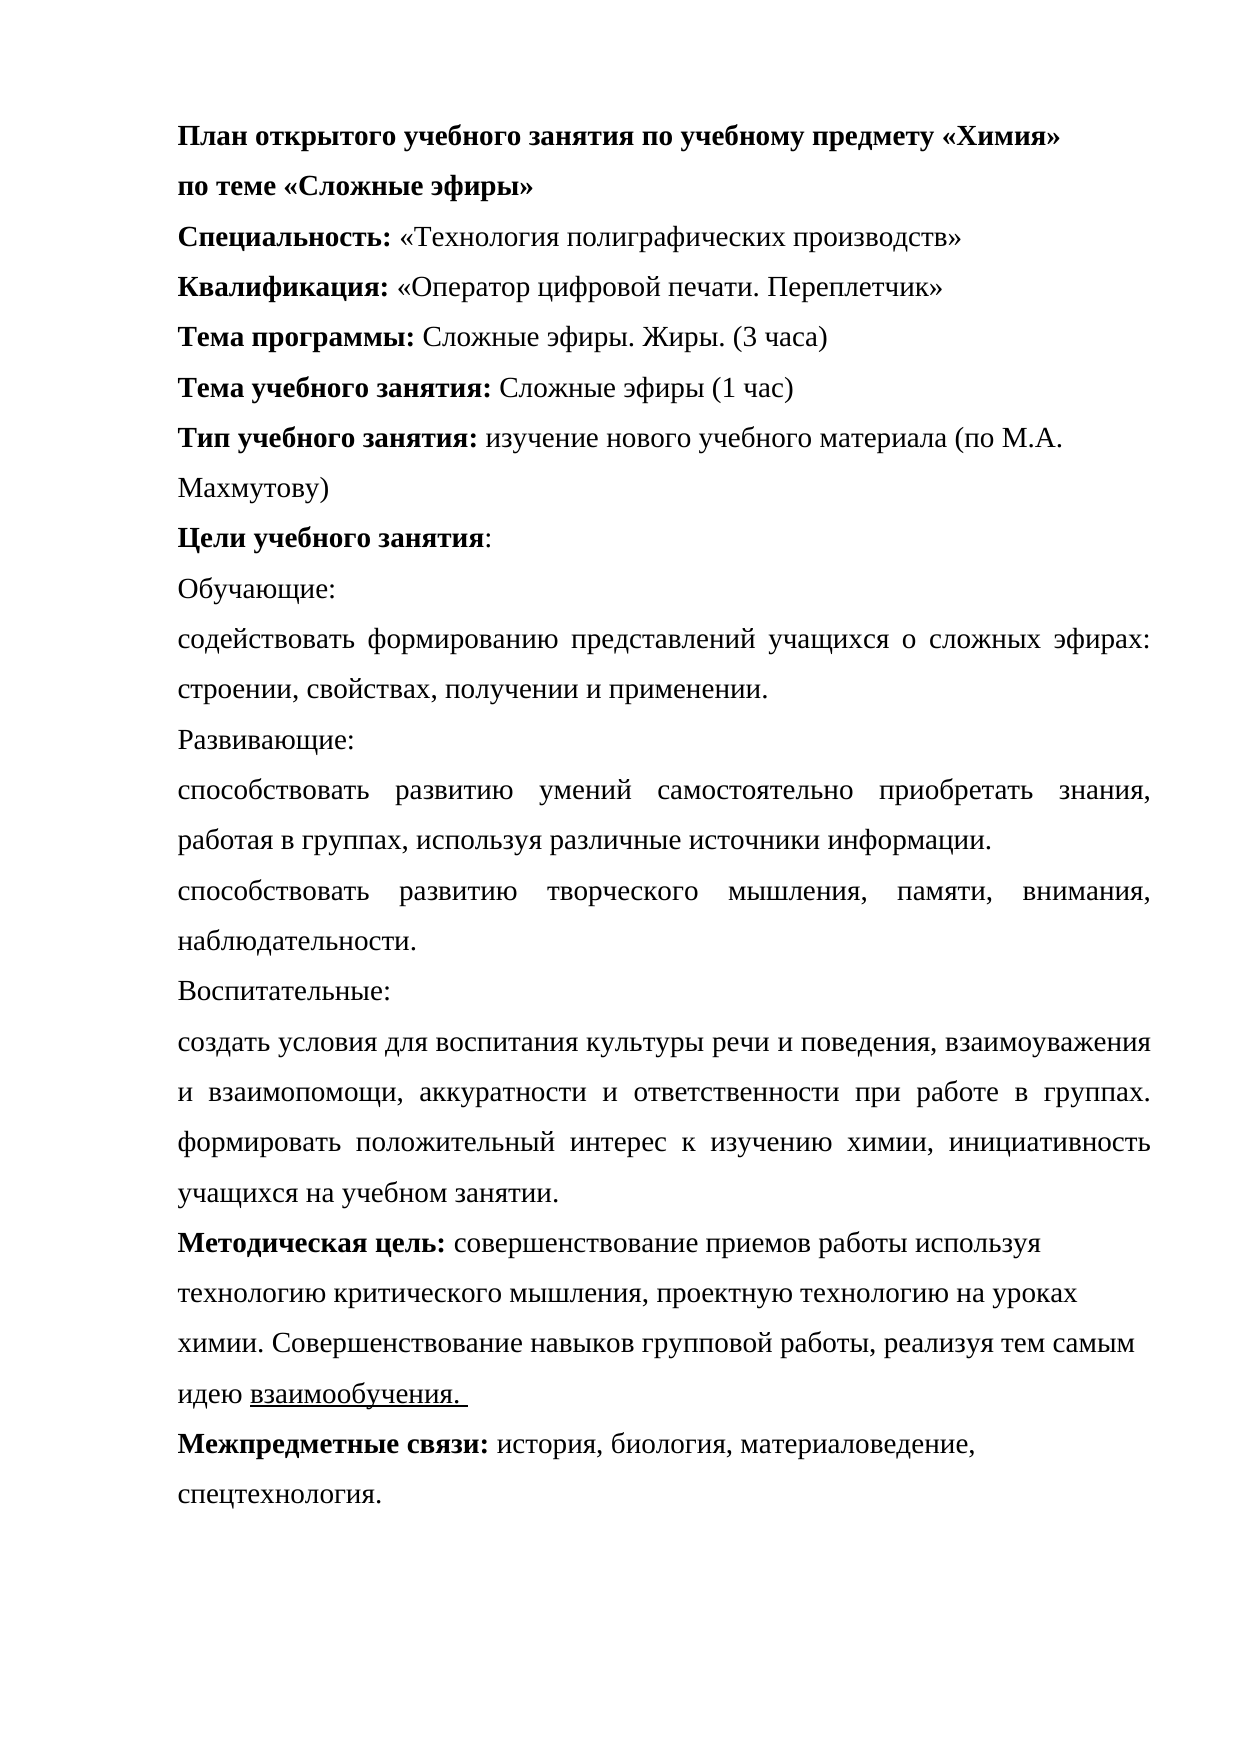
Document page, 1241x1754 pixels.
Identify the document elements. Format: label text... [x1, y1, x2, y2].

text Тема учебного занятия: Сложные эфиры (1 час) [177, 370, 1152, 403]
text Квалификация: «Оператор цифровой печати. Переплетчик» [177, 269, 1152, 303]
text Тип учебного занятия: изучение нового учебного материала (по М.А. Махмутову) [177, 420, 1152, 504]
text Обучающие: [177, 571, 1152, 604]
text способствовать развитию творческого мышления, памяти, внимания, наблюдательности. [177, 873, 1152, 957]
text Воспитательные: [177, 973, 1152, 1007]
text по теме «Сложные эфиры» [177, 168, 1152, 202]
text Методическая цель: совершенствование приемов работы используя технологию критического мышления, проектную технологию на уроках химии. Совершенствование навыков групповой работы, реализуя тем самым идею взаимообучения. [177, 1225, 1152, 1409]
text содействовать формированию представлений учащихся о сложных эфирах: строении, свойствах, получении и применении. [177, 621, 1152, 705]
text Специальность: «Технология полиграфических производств» [177, 219, 1152, 252]
text создать условия для воспитания культуры речи и поведения, взаимоуважения и взаимопомощи, аккуратности и ответственности при работе в группах. формировать положительный интерес к изучению химии, инициативность учащихся на учебном занятии. [177, 1024, 1152, 1208]
text Цели учебного занятия: [177, 521, 1152, 554]
text Развивающие: [177, 722, 1152, 755]
text способствовать развитию умений самостоятельно приобретать знания, работая в группах, используя различные источники информации. [177, 772, 1152, 856]
text Тема программы: Сложные эфиры. Жиры. (3 часа) [177, 319, 1152, 353]
text План открытого учебного занятия по учебному предмету «Химия» [177, 118, 1152, 152]
text Межпредметные связи: история, биология, материаловедение, спецтехнология. [177, 1426, 1152, 1510]
